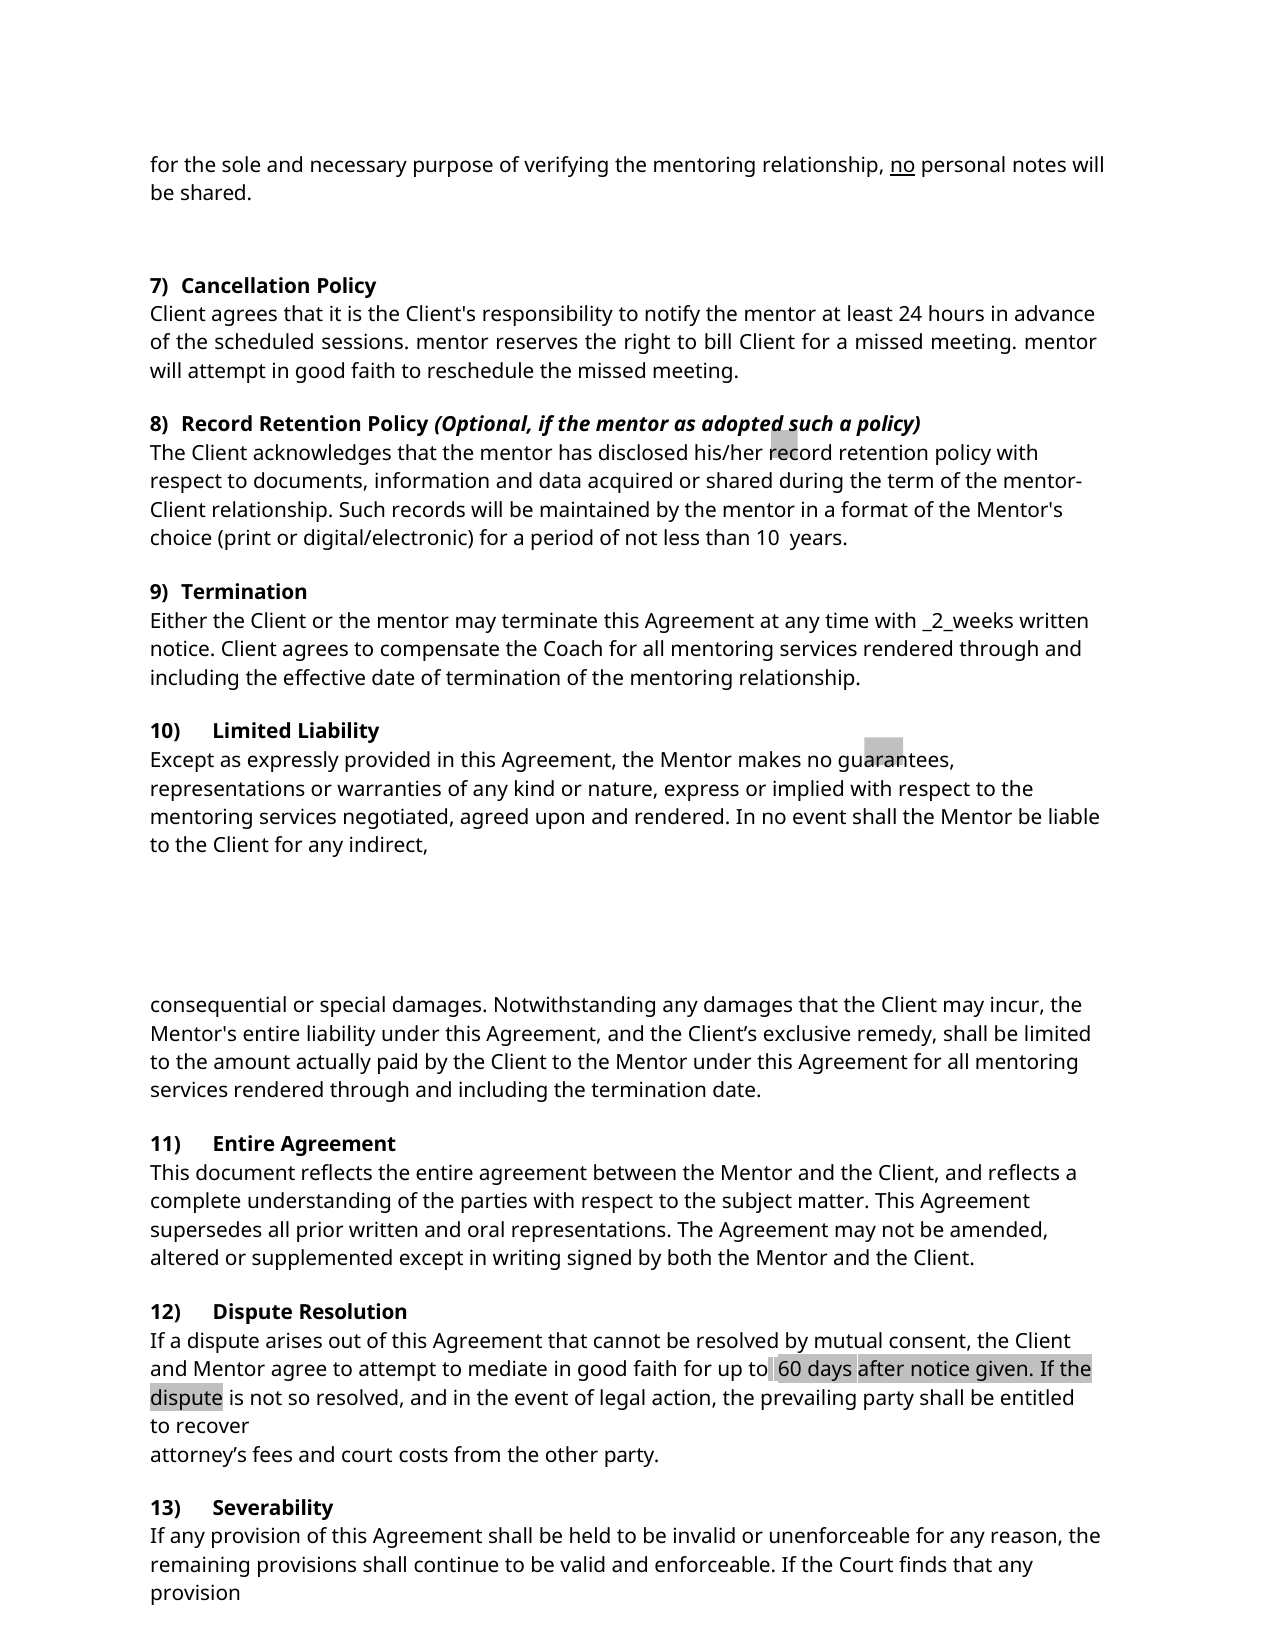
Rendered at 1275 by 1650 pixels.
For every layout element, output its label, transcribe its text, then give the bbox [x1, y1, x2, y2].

text This document reflects the entire agreement between the Mentor and the Client, and reflects a complete understanding of the parties with respect to the subject matter. This Agreement supersedes all prior written and oral representations. The Agreement may not be amended, altered or supplemented except in writing signed by both the Mentor and the Client. [150, 1158, 1094, 1272]
text consequential or special damages. Notwithstanding any damages that the Client may incur, the Mentor's entire liability under this Agreement, and the Client’s exclusive remedy, shall be limited to the amount actually paid by the Client to the Mentor under this Agreement for all mentoring services rendered through and including the termination date. [150, 990, 1097, 1104]
text Except as expressly provided in this Agreement, the Mentor makes no guarantees, representations or warranties of any kind or nature, express or implied with respect to the mentoring services negotiated, agreed upon and rendered. In no event shall the Mentor be liable to the Client for any indirect, [149, 745, 1110, 859]
text for the sole and necessary purpose of verifying the mentoring relationship, no personal notes will be shared. [150, 150, 1110, 207]
text The Client acknowledges that the mentor has disclosed his/her record retention policy with respect to documents, information and data acquired or shared during the term of the mentor-Client relationship. Such records will be maintained by the mentor in a format of the Mentor's choice (print or digital/electronic) for a period of not less than 10 years. [149, 438, 1110, 552]
subtitle Termination [149, 577, 1110, 606]
text attorney’s fees and court costs from the other party. [150, 1440, 1110, 1468]
subtitle Limited Liability [149, 717, 1110, 745]
text If any provision of this Agreement shall be held to be invalid or unenforceable for any reason, the remaining provisions shall continue to be valid and enforceable. If the Court finds that any provision [150, 1521, 1110, 1607]
text Client agrees that it is the Client's responsibility to notify the mentor at least 24 hours in advance of the scheduled sessions. mentor reserves the right to bill Client for a missed meeting. mentor will attempt in good faith to reschedule the missed meeting. [149, 299, 1097, 384]
text Either the Client or the mentor may terminate this Agreement at any time with _2_weeks written notice. Client agrees to compensate the Coach for all mentoring services rendered through and including the effective date of termination of the mentoring relationship. [149, 606, 1110, 691]
subtitle Cancellation Policy [149, 271, 1110, 299]
text If a dispute arises out of this Agreement that cannot be resolved by mutual consent, the Client and Mentor agree to attempt to mediate in good faith for up to 60 days after notice given. If the dispute is not so resolved, and in the event of legal action, the prevailing party shall be entitled to recover [150, 1326, 1097, 1440]
subtitle Dispute Resolution [150, 1297, 1110, 1326]
subtitle Entire Agreement [150, 1129, 1110, 1158]
list Record Retention Policy (Optional, if the mentor as adopted such a policy) [149, 409, 1110, 438]
subtitle Severability [150, 1494, 1110, 1521]
